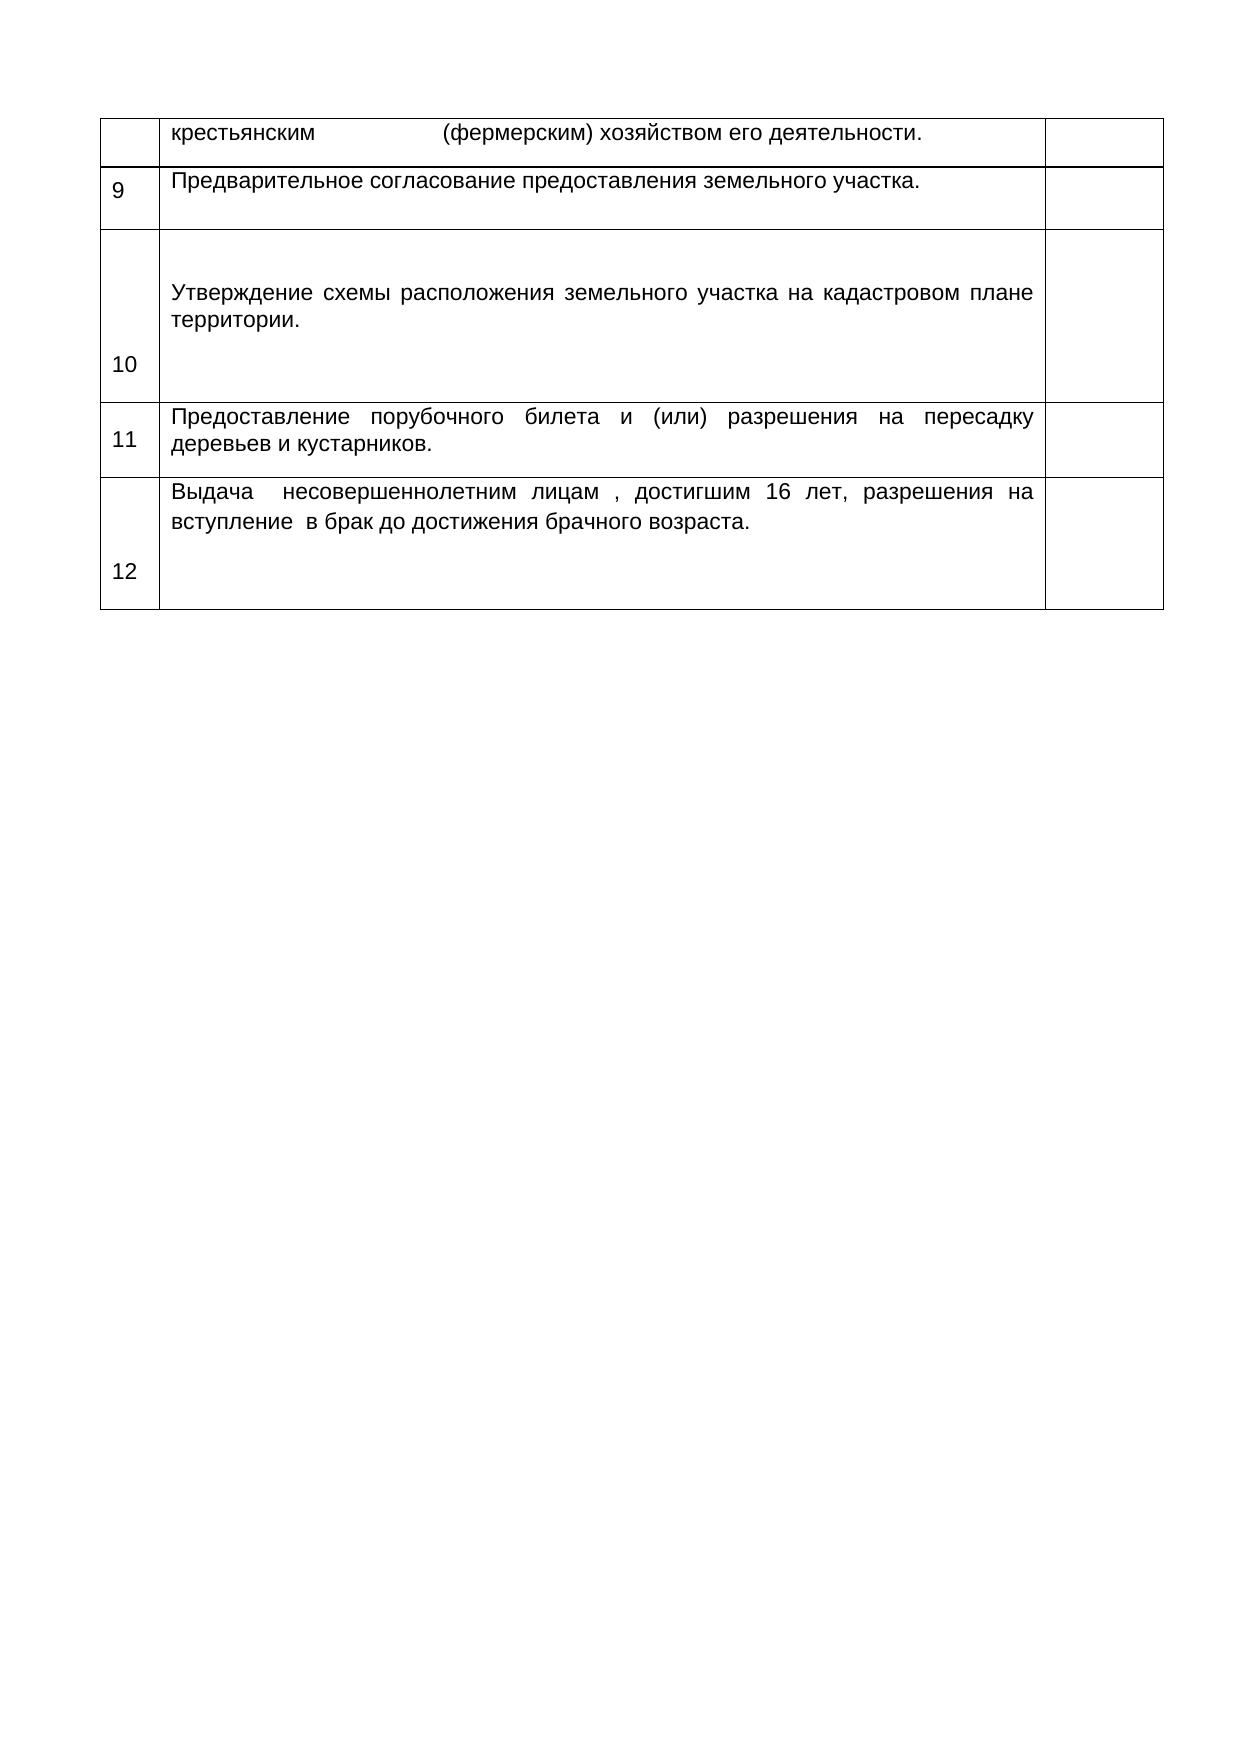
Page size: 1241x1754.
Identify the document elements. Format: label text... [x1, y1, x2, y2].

table_cell 11 [101, 403, 159, 477]
table_cell [1046, 403, 1163, 477]
table_cell Предоставление порубочного билета и (или) разрешения на пересадку деревьев и кустарников. [160, 403, 1045, 477]
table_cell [160, 119, 1045, 166]
table_cell [1046, 168, 1163, 228]
table_cell [1046, 119, 1163, 166]
table_cell 8 [101, 119, 159, 166]
table_cell [1046, 478, 1163, 609]
table_cell [1046, 230, 1163, 402]
table_cell Предварительное согласование предоставления земельного участка. [160, 168, 1045, 228]
table_cell Утверждение схемы расположения земельного участка на кадастровом плане территории. [160, 230, 1045, 402]
table_cell 12 [101, 478, 159, 609]
table_cell 9 [101, 168, 159, 228]
table_cell 10 [101, 230, 159, 402]
table_cell Выдача несовершеннолетним лицам , достигшим 16 лет, разрешения на вступление в брак до достижения брачного возраста. [160, 478, 1045, 609]
